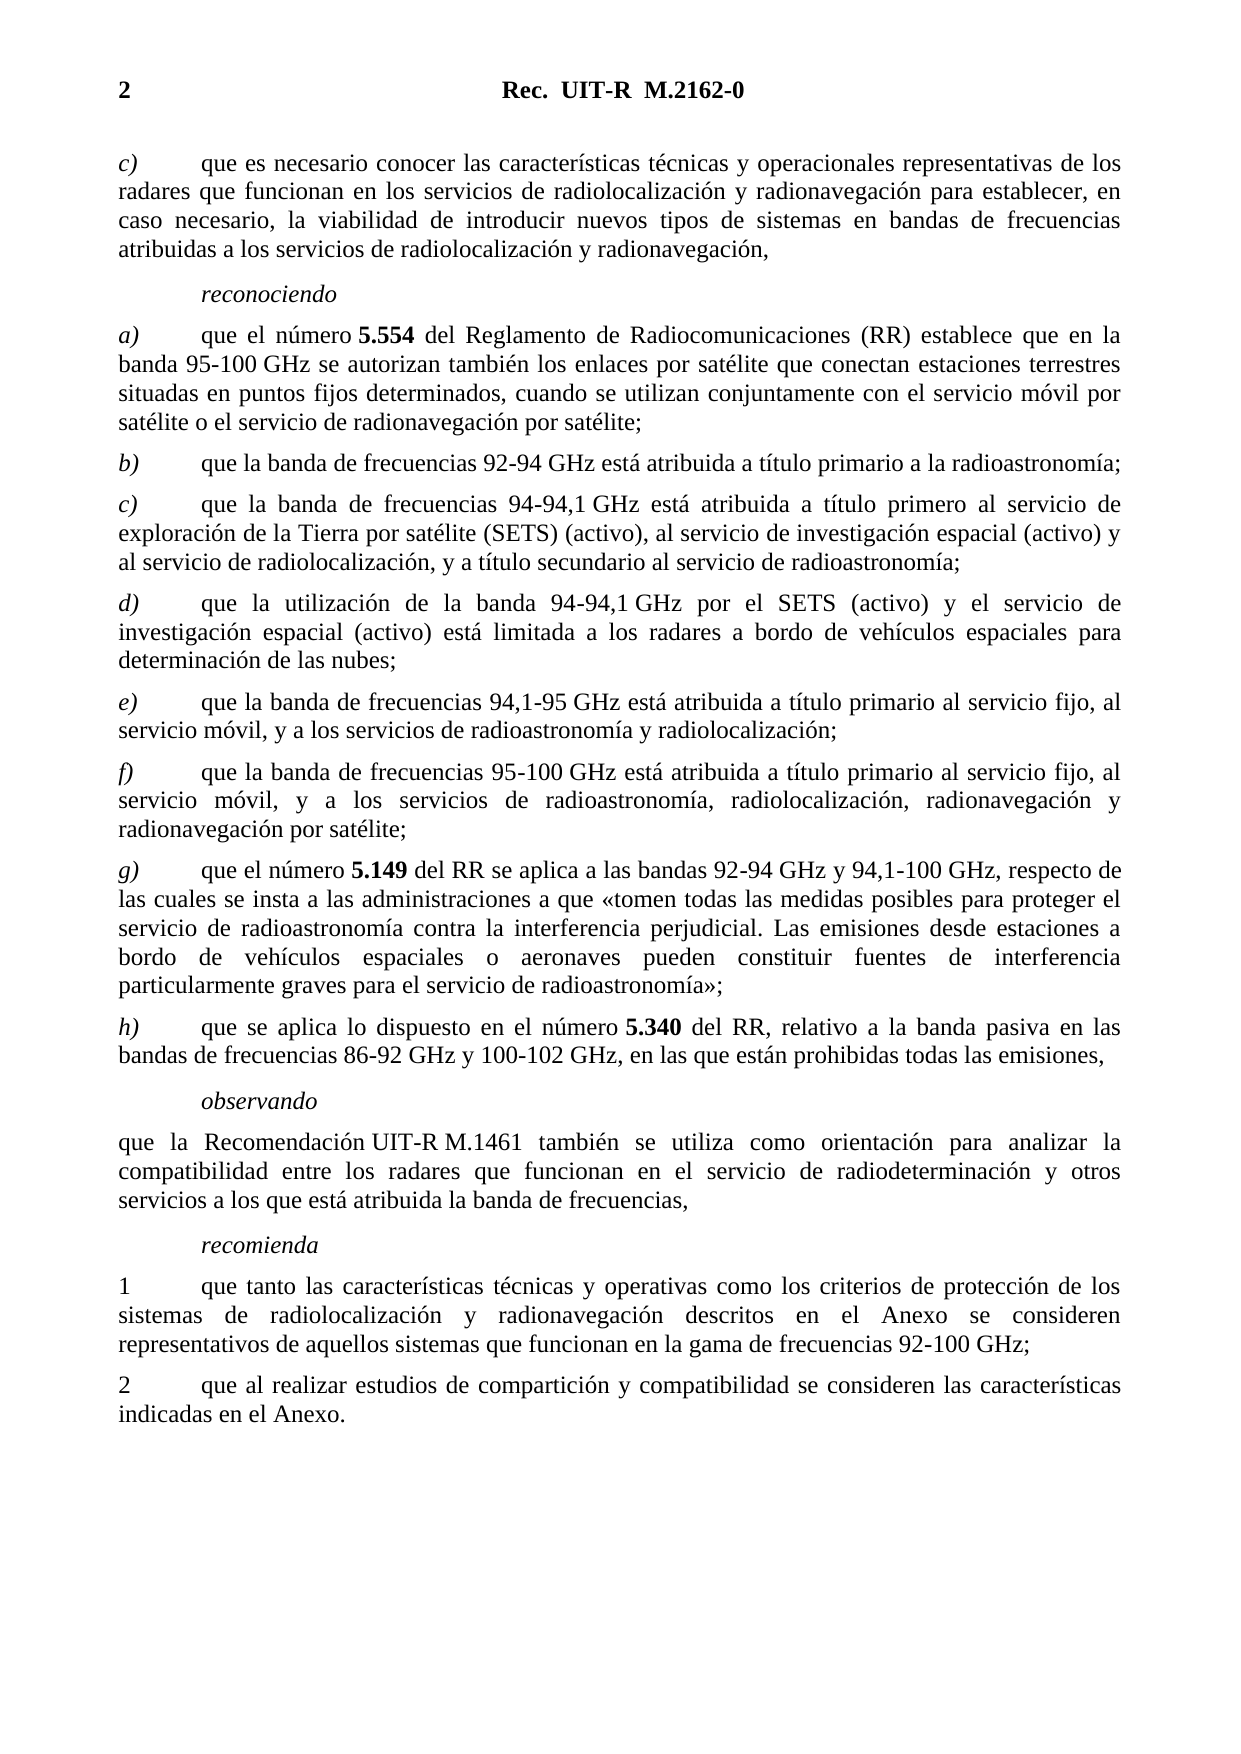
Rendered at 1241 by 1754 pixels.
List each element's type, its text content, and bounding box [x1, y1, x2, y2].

text d) que la utilización de la banda 94-94,1 GHz por el SETS (activo) y el servicio de investigación espacial (activo) está limitada a los radares a bordo de vehículos espaciales para determinación de las nubes; [118, 588, 1122, 674]
text h) que se aplica lo dispuesto en el número 5.340 del RR, relativo a la banda pasiva en las bandas de frecuencias 86-92 GHz y 100-102 GHz, en las que están prohibidas todas las emisiones, [118, 1012, 1122, 1069]
text g) que el número 5.149 del RR se aplica a las bandas 92-94 GHz y 94,1-100 GHz, respecto de las cuales se insta a las administraciones a que «tomen todas las medidas posibles para proteger el servicio de radioastronomía contra la interferencia perjudicial. Las emisiones desde estaciones a bordo de vehículos espaciales o aeronaves pueden constituir fuentes de interferencia particularmente graves para el servicio de radioastronomía»; [118, 856, 1122, 999]
text reconociendo [201, 279, 1122, 308]
text que la Recomendación UIT-R M.1461 también se utiliza como orientación para analizar la compatibilidad entre los radares que funcionan en el servicio de radiodeterminación y otros servicios a los que está atribuida la banda de frecuencias, [118, 1127, 1122, 1213]
text 2 que al realizar estudios de compartición y compatibilidad se consideren las características indicadas en el Anexo. [118, 1370, 1122, 1428]
text b) que la banda de frecuencias 92-94 GHz está atribuida a título primario a la radioastronomía; [118, 448, 1122, 477]
text observando [201, 1086, 1122, 1115]
text a) que el número 5.554 del Reglamento de Radiocomunicaciones (RR) establece que en la banda 95-100 GHz se autorizan también los enlaces por satélite que conectan estaciones terrestres situadas en puntos fijos determinados, cuando se utilizan conjuntamente con el servicio móvil por satélite o el servicio de radionavegación por satélite; [118, 321, 1122, 436]
text f) que la banda de frecuencias 95-100 GHz está atribuida a título primario al servicio fijo, al servicio móvil, y a los servicios de radioastronomía, radiolocalización, radionavegación y radionavegación por satélite; [118, 757, 1122, 843]
text recomienda [201, 1230, 1122, 1259]
text c) que la banda de frecuencias 94-94,1 GHz está atribuida a título primero al servicio de exploración de la Tierra por satélite (SETS) (activo), al servicio de investigación espacial (activo) y al servicio de radiolocalización, y a título secundario al servicio de radioastronomía; [118, 489, 1122, 576]
text c) que es necesario conocer las características técnicas y operacionales representativas de los radares que funcionan en los servicios de radiolocalización y radionavegación para establecer, en caso necesario, la viabilidad de introducir nuevos tipos de sistemas en bandas de frecuencias atribuidas a los servicios de radiolocalización y radionavegación, [118, 148, 1122, 263]
text 1 que tanto las características técnicas y operativas como los criterios de protección de los sistemas de radiolocalización y radionavegación descritos en el Anexo se consideren representativos de aquellos sistemas que funcionan en la gama de frecuencias 92-100 GHz; [118, 1271, 1122, 1358]
text e) que la banda de frecuencias 94,1-95 GHz está atribuida a título primario al servicio fijo, al servicio móvil, y a los servicios de radioastronomía y radiolocalización; [118, 687, 1122, 744]
